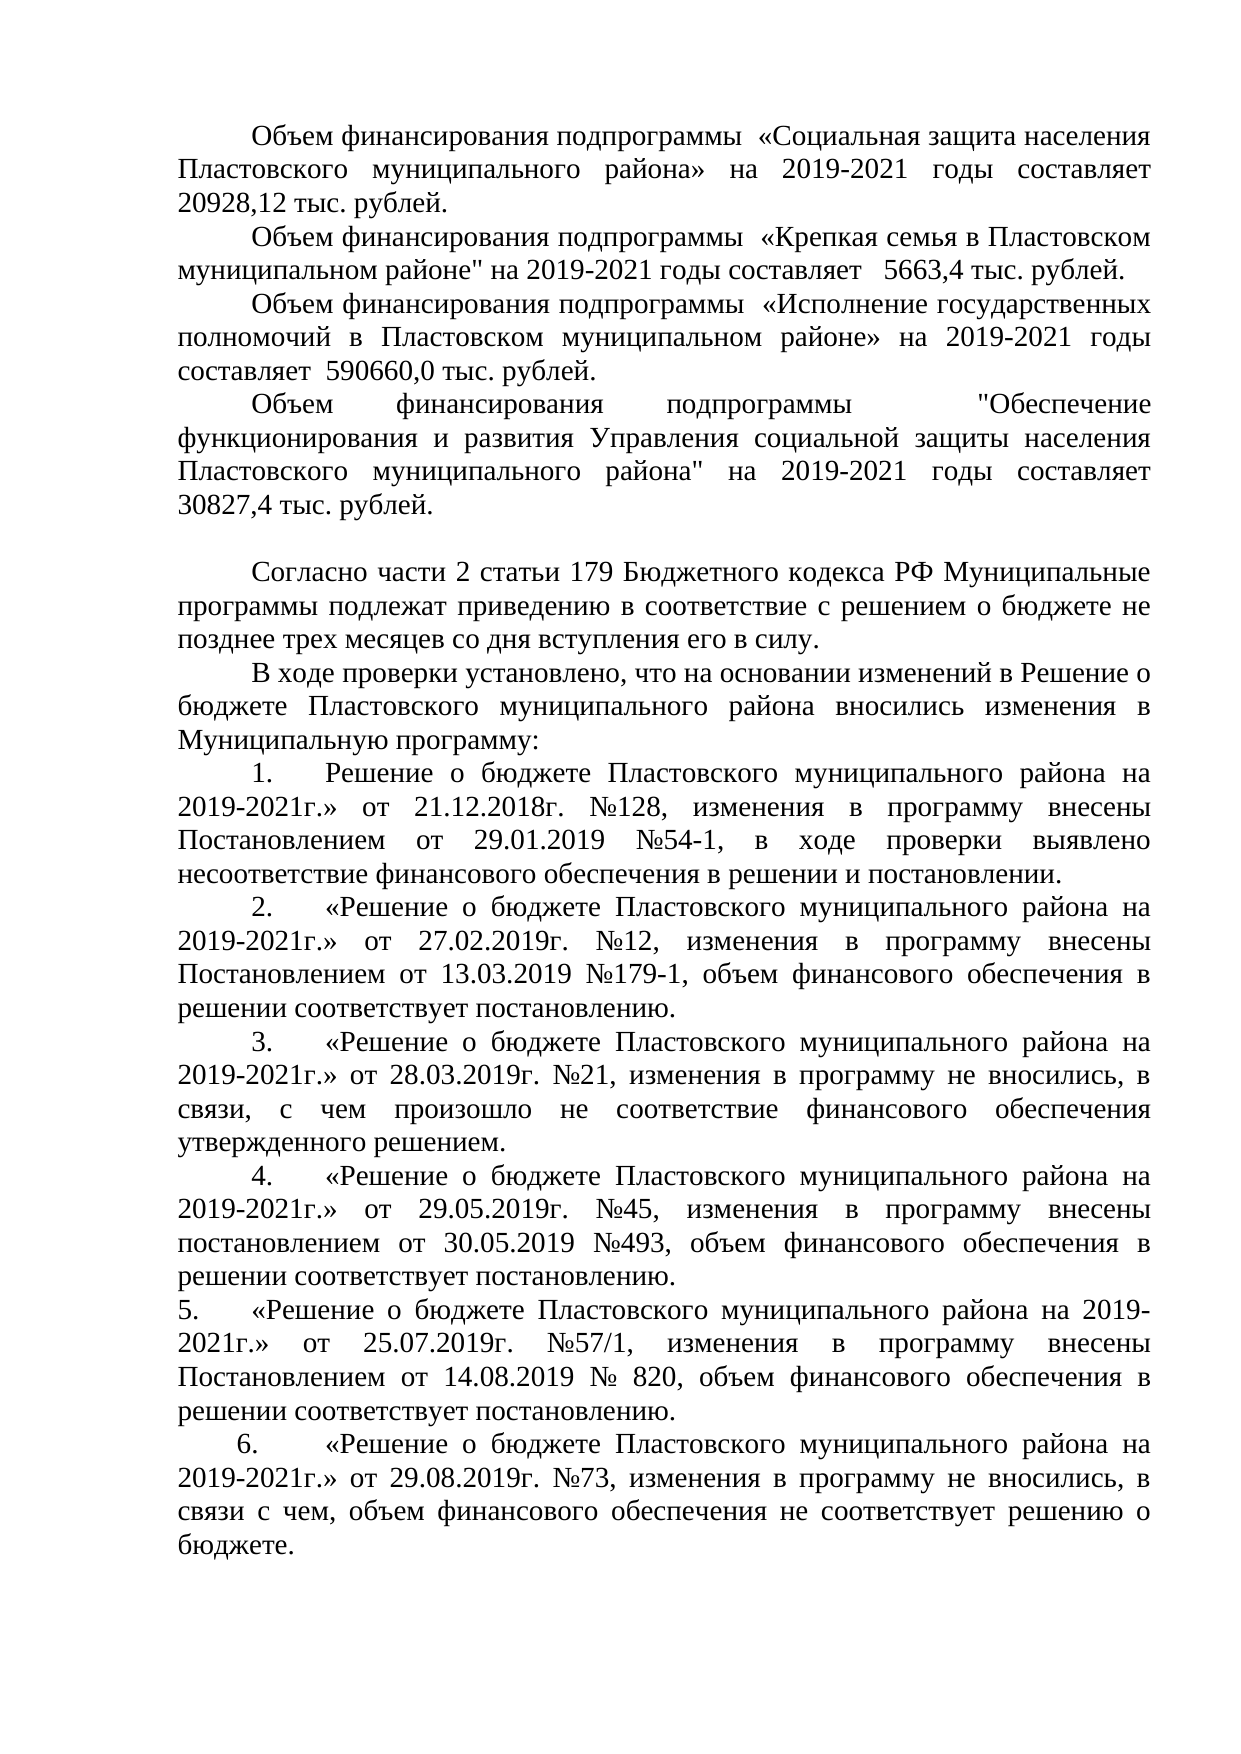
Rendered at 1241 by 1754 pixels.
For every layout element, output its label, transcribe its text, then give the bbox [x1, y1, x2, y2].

list «Решение о бюджете Пластовского муниципального района на 2019-2021г.» от 27.02.2019г. №12, изменения в программу внесены Постановлением от 13.03.2019 №179-1, объем финансового обеспечения в решении соответствует постановлению. [177, 889, 1152, 1024]
list «Решение о бюджете Пластовского муниципального района на 2019-2021г.» от 28.03.2019г. №21, изменения в программу не вносились, в связи, с чем произошло не соответствие финансового обеспечения утвержденного решением. [177, 1024, 1152, 1158]
text Объем финансирования подпрограммы «Исполнение государственных полномочий в Пластовском муниципальном районе» на 2019-2021 годы составляет 590660,0 тыс. рублей. [177, 286, 1152, 386]
list Решение о бюджете Пластовского муниципального района на 2019-2021г.» от 21.12.2018г. №128, изменения в программу внесены Постановлением от 29.01.2019 №54-1, в ходе проверки выявлено несоответствие финансового обеспечения в решении и постановлении. [177, 755, 1152, 889]
text В ходе проверки установлено, что на основании изменений в Решение о бюджете Пластовского муниципального района вносились изменения в Муниципальную программу: [177, 655, 1152, 755]
text Согласно части 2 статьи 179 Бюджетного кодекса РФ Муниципальные программы подлежат приведению в соответствие с решением о бюджете не позднее трех месяцев со дня вступления его в силу. [177, 554, 1152, 655]
text 5. «Решение о бюджете Пластовского муниципального района на 2019-2021г.» от 25.07.2019г. №57/1, изменения в программу внесены Постановлением от 14.08.2019 № 820, объем финансового обеспечения в решении соответствует постановлению. [177, 1292, 1152, 1426]
list «Решение о бюджете Пластовского муниципального района на 2019-2021г.» от 29.05.2019г. №45, изменения в программу внесены постановлением от 30.05.2019 №493, объем финансового обеспечения в решении соответствует постановлению. [177, 1158, 1152, 1292]
list «Решение о бюджете Пластовского муниципального района на 2019-2021г.» от 29.08.2019г. №73, изменения в программу не вносились, в связи с чем, объем финансового обеспечения не соответствует решению о бюджете. [177, 1426, 1152, 1560]
text Объем финансирования подпрограммы «Крепкая семья в Пластовском муниципальном районе" на 2019-2021 годы составляет 5663,4 тыс. рублей. [177, 219, 1152, 286]
text Объем финансирования подпрограммы "Обеспечение функционирования и развития Управления социальной защиты населения Пластовского муниципального района" на 2019-2021 годы составляет 30827,4 тыс. рублей. [177, 386, 1152, 521]
text Объем финансирования подпрограммы «Социальная защита населения Пластовского муниципального района» на 2019-2021 годы составляет 20928,12 тыс. рублей. [177, 118, 1152, 219]
